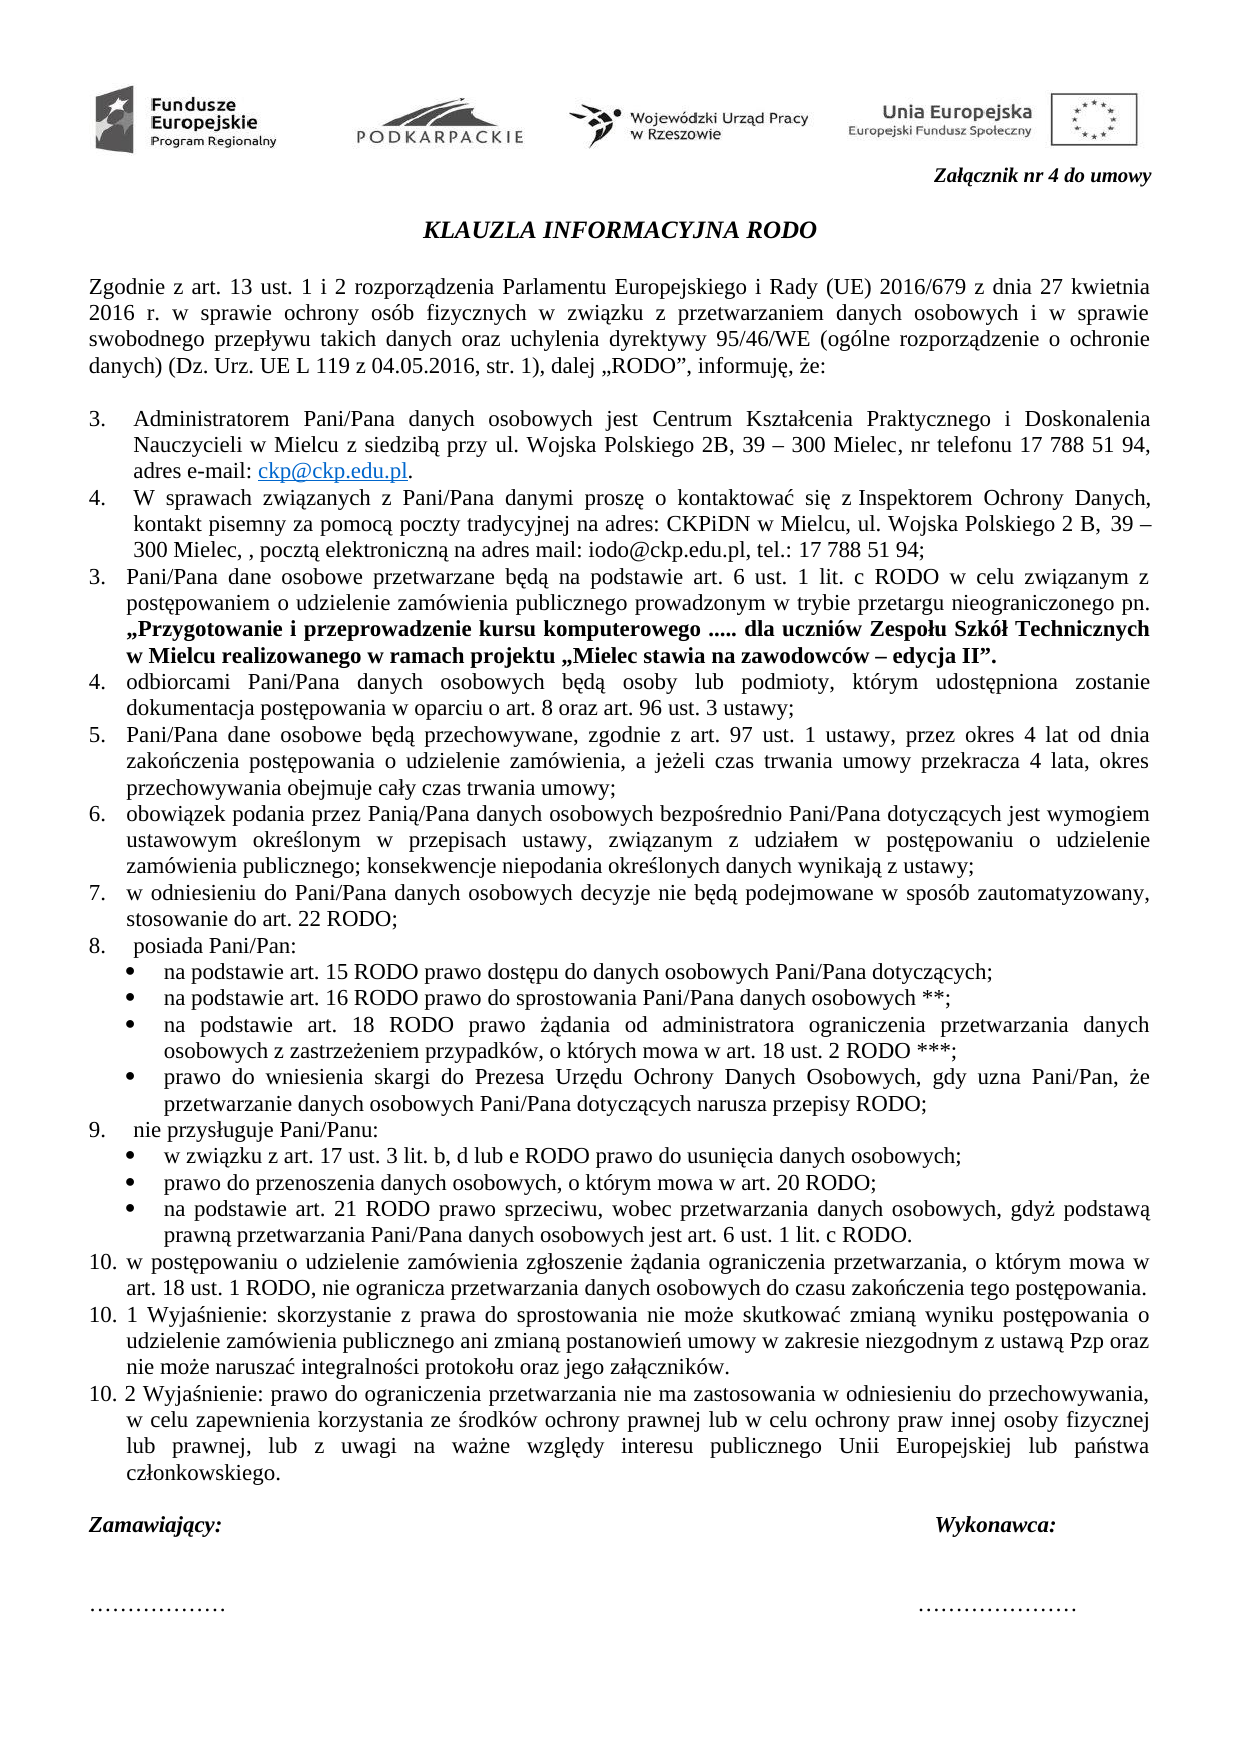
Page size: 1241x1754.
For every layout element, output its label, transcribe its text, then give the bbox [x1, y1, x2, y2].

text ……………… ………………… [89, 1591, 1151, 1617]
list na podstawie art. 16 RODO prawo do sprostowania Pani/Pana danych osobowych **; [126, 984, 1151, 1011]
list prawo do wniesienia skargi do Prezesa Urzędu Ochrony Danych Osobowych, gdy uzna Pani/Pan, że przetwarzanie danych osobowych Pani/Pana dotyczących narusza przepisy RODO; [126, 1063, 1151, 1116]
picture [88, 75, 1145, 163]
list na podstawie art. 18 RODO prawo żądania od administratora ograniczenia przetwarzania danych osobowych z zastrzeżeniem przypadków, o których mowa w art. 18 ust. 2 RODO ***; [126, 1011, 1151, 1063]
text 10. 2 Wyjaśnienie: prawo do ograniczenia przetwarzania nie ma zastosowania w odniesieniu do przechowywania, w celu zapewnienia korzystania ze środków ochrony prawnej lub w celu ochrony praw innej osoby fizycznej lub prawnej, lub z uwagi na ważne względy interesu publicznego Unii Europejskiej lub państwa członkowskiego. [89, 1380, 1151, 1485]
text KLAUZLA INFORMACYJNA RODO [89, 215, 1151, 244]
text Zamawiający: Wykonawca: [89, 1511, 1151, 1538]
text 10. w postępowaniu o udzielenie zamówienia zgłoszenie żądania ograniczenia przetwarzania, o którym mowa w art. 18 ust. 1 RODO, nie ogranicza przetwarzania danych osobowych do czasu zakończenia tego postępowania. [89, 1248, 1151, 1301]
text Zgodnie z art. 13 ust. 1 i 2 rozporządzenia Parlamentu Europejskiego i Rady (UE) 2016/679 z dnia 27 kwietnia 2016 r. w sprawie ochrony osób fizycznych w związku z przetwarzaniem danych osobowych i w sprawie swobodnego przepływu takich danych oraz uchylenia dyrektywy 95/46/WE (ogólne rozporządzenie o ochronie danych) (Dz. Urz. UE L 119 z 04.05.2016, str. 1), dalej „RODO”, informuję, że: [89, 273, 1151, 378]
text 4. odbiorcami Pani/Pana danych osobowych będą osoby lub podmioty, którym udostępniona zostanie dokumentacja postępowania w oparciu o art. 8 oraz art. 96 ust. 3 ustawy; [89, 668, 1151, 721]
text Załącznik nr 4 do umowy [89, 162, 1151, 187]
list na podstawie art. 15 RODO prawo dostępu do danych osobowych Pani/Pana dotyczących; [126, 958, 1151, 984]
text 7. w odniesieniu do Pani/Pana danych osobowych decyzje nie będą podejmowane w sposób zautomatyzowany, stosowanie do art. 22 RODO; [89, 879, 1151, 932]
text 10. 1 Wyjaśnienie: skorzystanie z prawa do sprostowania nie może skutkować zmianą wyniku postępowania o udzielenie zamówienia publicznego ani zmianą postanowień umowy w zakresie niezgodnym z ustawą Pzp oraz nie może naruszać integralności protokołu oraz jego załączników. [89, 1301, 1151, 1380]
list na podstawie art. 21 RODO prawo sprzeciwu, wobec przetwarzania danych osobowych, gdyż podstawą prawną przetwarzania Pani/Pana danych osobowych jest art. 6 ust. 1 lit. c RODO. [126, 1195, 1151, 1248]
text 9. nie przysługuje Pani/Panu: [89, 1116, 1151, 1142]
list Administratorem Pani/Pana danych osobowych jest Centrum Kształcenia Praktycznego i Doskonalenia Nauczycieli w Mielcu z siedzibą przy ul. Wojska Polskiego 2B, 39 – 300 Mielec, nr telefonu 17 788 51 94, adres e-mail: ckp@ckp.edu.pl. [89, 404, 1151, 484]
text 8. posiada Pani/Pan: [89, 932, 1151, 958]
text 6. obowiązek podania przez Panią/Pana danych osobowych bezpośrednio Pani/Pana dotyczących jest wymogiem ustawowym określonym w przepisach ustawy, związanym z udziałem w postępowaniu o udzielenie zamówienia publicznego; konsekwencje niepodania określonych danych wynikają z ustawy; [89, 800, 1151, 879]
text 3. Pani/Pana dane osobowe przetwarzane będą na podstawie art. 6 ust. 1 lit. c RODO w celu związanym z postępowaniem o udzielenie zamówienia publicznego prowadzonym w trybie przetargu nieograniczonego pn. „Przygotowanie i przeprowadzenie kursu komputerowego ..... dla uczniów Zespołu Szkół Technicznych w Mielcu realizowanego w ramach projektu „Mielec stawia na zawodowców – edycja II”. [89, 563, 1151, 668]
list w związku z art. 17 ust. 3 lit. b, d lub e RODO prawo do usunięcia danych osobowych; [126, 1142, 1151, 1169]
text 5. Pani/Pana dane osobowe będą przechowywane, zgodnie z art. 97 ust. 1 ustawy, przez okres 4 lat od dnia zakończenia postępowania o udzielenie zamówienia, a jeżeli czas trwania umowy przekracza 4 lata, okres przechowywania obejmuje cały czas trwania umowy; [89, 721, 1151, 800]
list prawo do przenoszenia danych osobowych, o którym mowa w art. 20 RODO; [126, 1169, 1151, 1195]
list W sprawach związanych z Pani/Pana danymi proszę o kontaktować się z Inspektorem Ochrony Danych, kontakt pisemny za pomocą poczty tradycyjnej na adres: CKPiDN w Mielcu, ul. Wojska Polskiego 2 B, 39 – 300 Mielec, , pocztą elektroniczną na adres mail: iodo@ckp.edu.pl, tel.: 17 788 51 94; [89, 484, 1151, 563]
